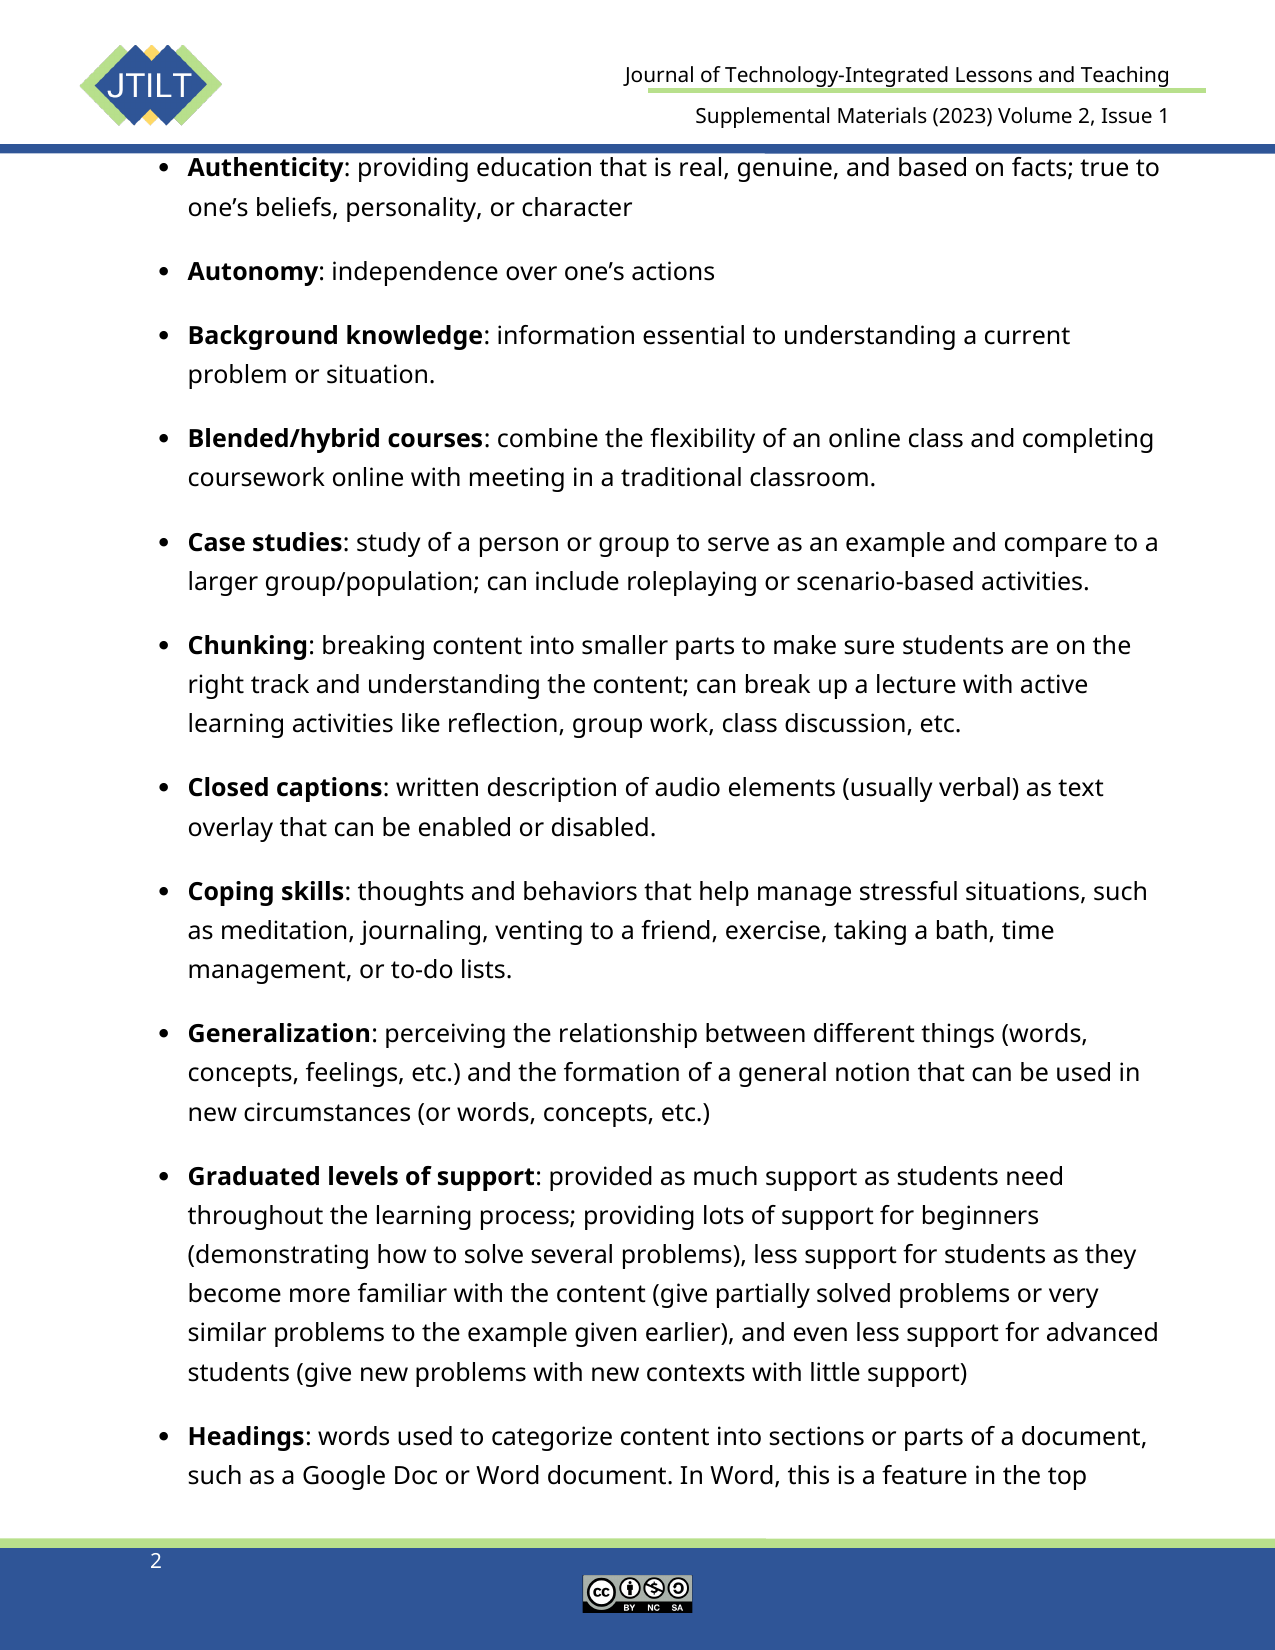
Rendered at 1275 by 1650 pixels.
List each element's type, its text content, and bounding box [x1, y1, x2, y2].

picture [582, 1575, 693, 1613]
picture [79, 45, 222, 126]
list Background knowledge: information essential to understanding a current problem or situation. [159, 317, 1170, 391]
list Graduated levels of support: provided as much support as students need throughout the learning process; providing lots of support for beginners (demonstrating how to solve several problems), less support for students as they become more familiar with the content (give partially solved problems or very similar problems to the example given earlier), and even less support for advanced students (give new problems with new contexts with little support) [159, 1158, 1170, 1388]
list Chunking: breaking content into smaller parts to make sure students are on the right track and understanding the content; can break up a lecture with active learning activities like reflection, group work, class discussion, etc. [159, 627, 1170, 740]
list Closed captions: written description of audio elements (usually verbal) as text overlay that can be enabled or disabled. [159, 770, 1170, 843]
list Autonomy: independence over one’s actions [159, 253, 1170, 287]
list Coping skills: thoughts and behaviors that help manage stressful situations, such as meditation, journaling, venting to a friend, exercise, taking a bath, time management, or to-do lists. [159, 873, 1170, 986]
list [159, 1418, 1170, 1492]
list Blended/hybrid courses: combine the flexibility of an online class and completing coursework online with meeting in a traditional classroom. [159, 421, 1170, 494]
list Case studies: study of a person or group to serve as an example and compare to a larger group/population; can include roleplaying or scenario-based activities. [159, 524, 1170, 597]
list Authenticity: providing education that is real, genuine, and based on facts; true to one’s beliefs, personality, or character [159, 150, 1170, 223]
list Generalization: perceiving the relationship between different things (words, concepts, feelings, etc.) and the formation of a general notion that can be used in new circumstances (or words, concepts, etc.) [159, 1016, 1170, 1128]
